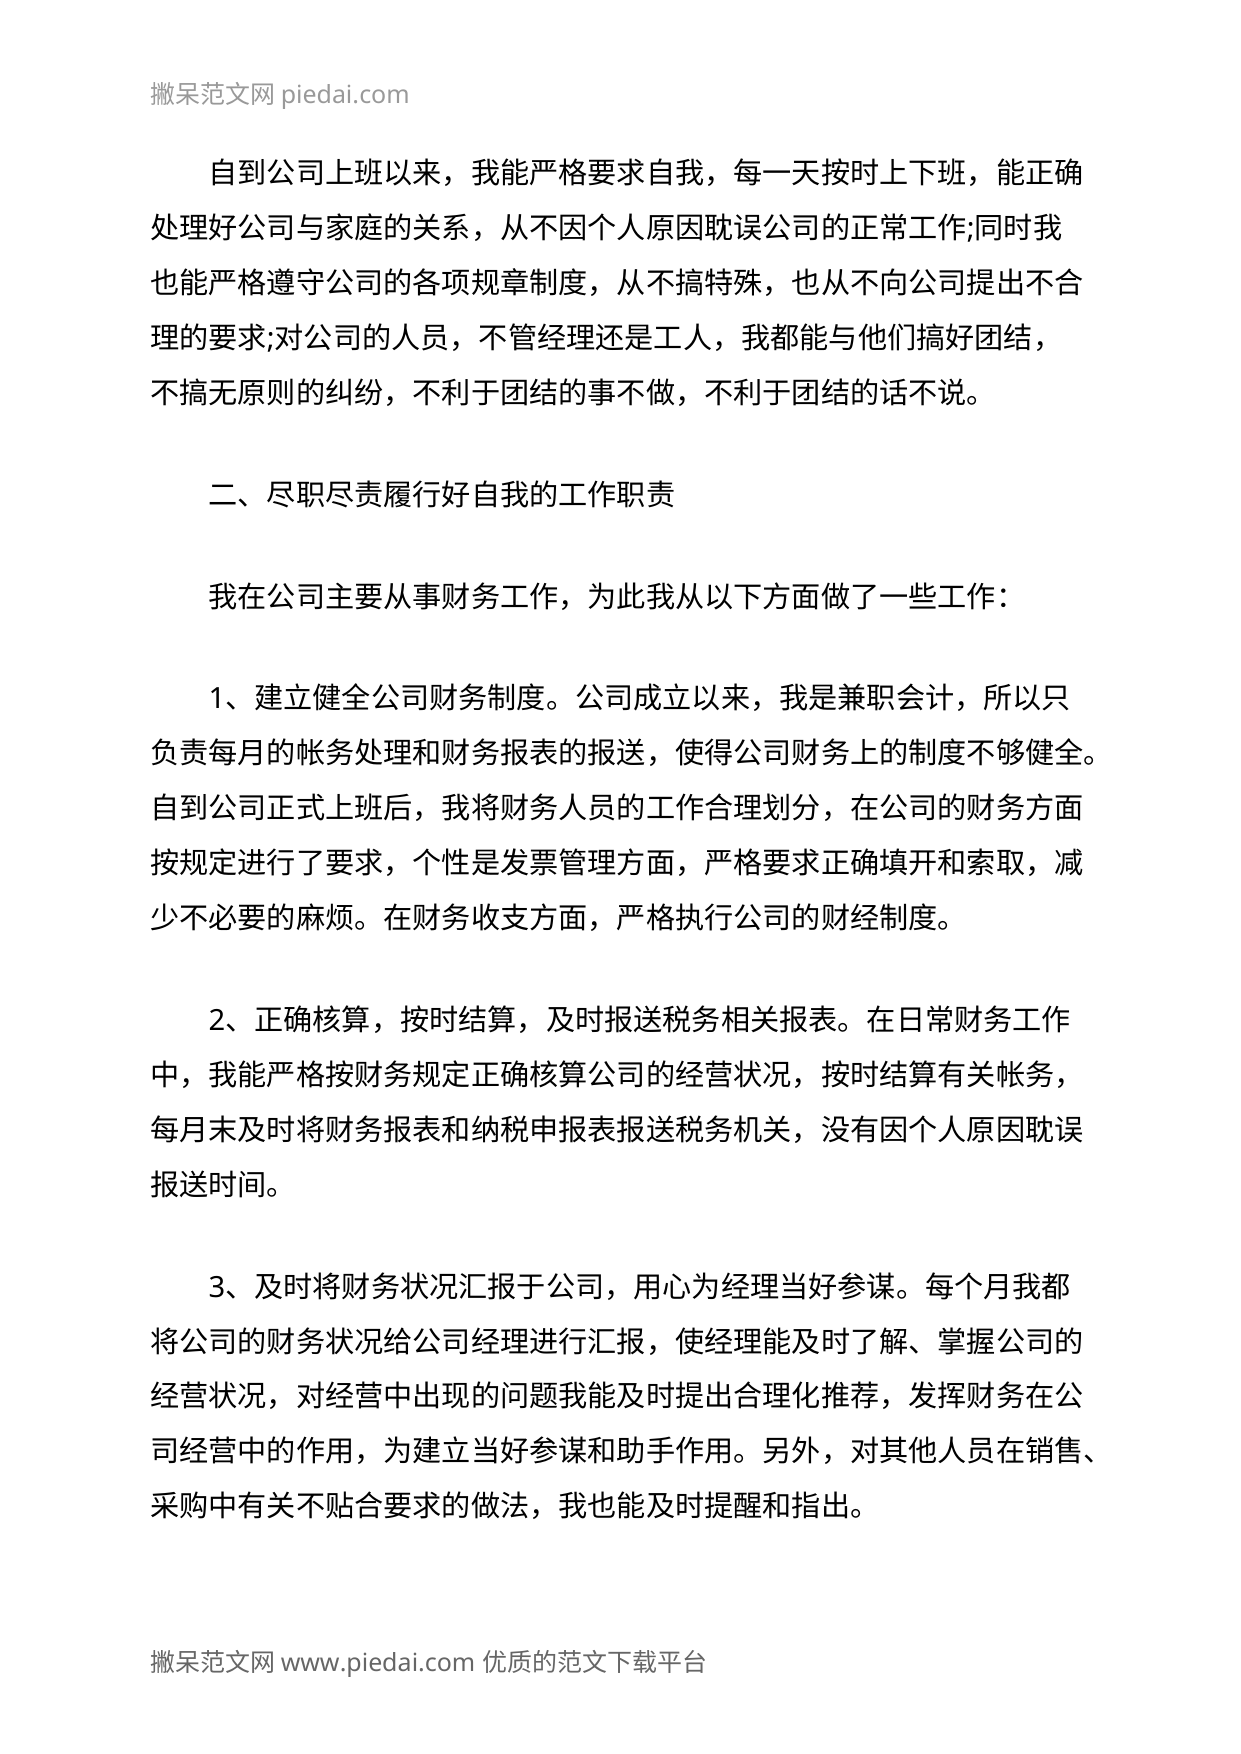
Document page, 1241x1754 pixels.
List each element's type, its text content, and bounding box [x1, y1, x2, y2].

text 2、正确核算，按时结算，及时报送税务相关报表。在日常财务工作中，我能严格按财务规定正确核算公司的经营状况，按时结算有关帐务，每月末及时将财务报表和纳税申报表报送税务机关，没有因个人原因耽误报送时间。 [150, 997, 1090, 1204]
text 我在公司主要从事财务工作，为此我从以下方面做了一些工作： [150, 573, 1090, 616]
text 3、及时将财务状况汇报于公司，用心为经理当好参谋。每个月我都将公司的财务状况给公司经理进行汇报，使经理能及时了解、掌握公司的经营状况，对经营中出现的问题我能及时提出合理化推荐，发挥财务在公司经营中的作用，为建立当好参谋和助手作用。另外，对其他人员在销售、采购中有关不贴合要求的做法，我也能及时提醒和指出。 [150, 1263, 1090, 1525]
text 二、尽职尽责履行好自我的工作职责 [150, 472, 1090, 514]
text 1、建立健全公司财务制度。公司成立以来，我是兼职会计，所以只负责每月的帐务处理和财务报表的报送，使得公司财务上的制度不够健全。自到公司正式上班后，我将财务人员的工作合理划分，在公司的财务方面按规定进行了要求，个性是发票管理方面，严格要求正确填开和索取，减少不必要的麻烦。在财务收支方面，严格执行公司的财经制度。 [150, 675, 1090, 937]
text 自到公司上班以来，我能严格要求自我，每一天按时上下班，能正确处理好公司与家庭的关系，从不因个人原因耽误公司的正常工作;同时我也能严格遵守公司的各项规章制度，从不搞特殊，也从不向公司提出不合理的要求;对公司的人员，不管经理还是工人，我都能与他们搞好团结，不搞无原则的纠纷，不利于团结的事不做，不利于团结的话不说。 [150, 150, 1090, 412]
